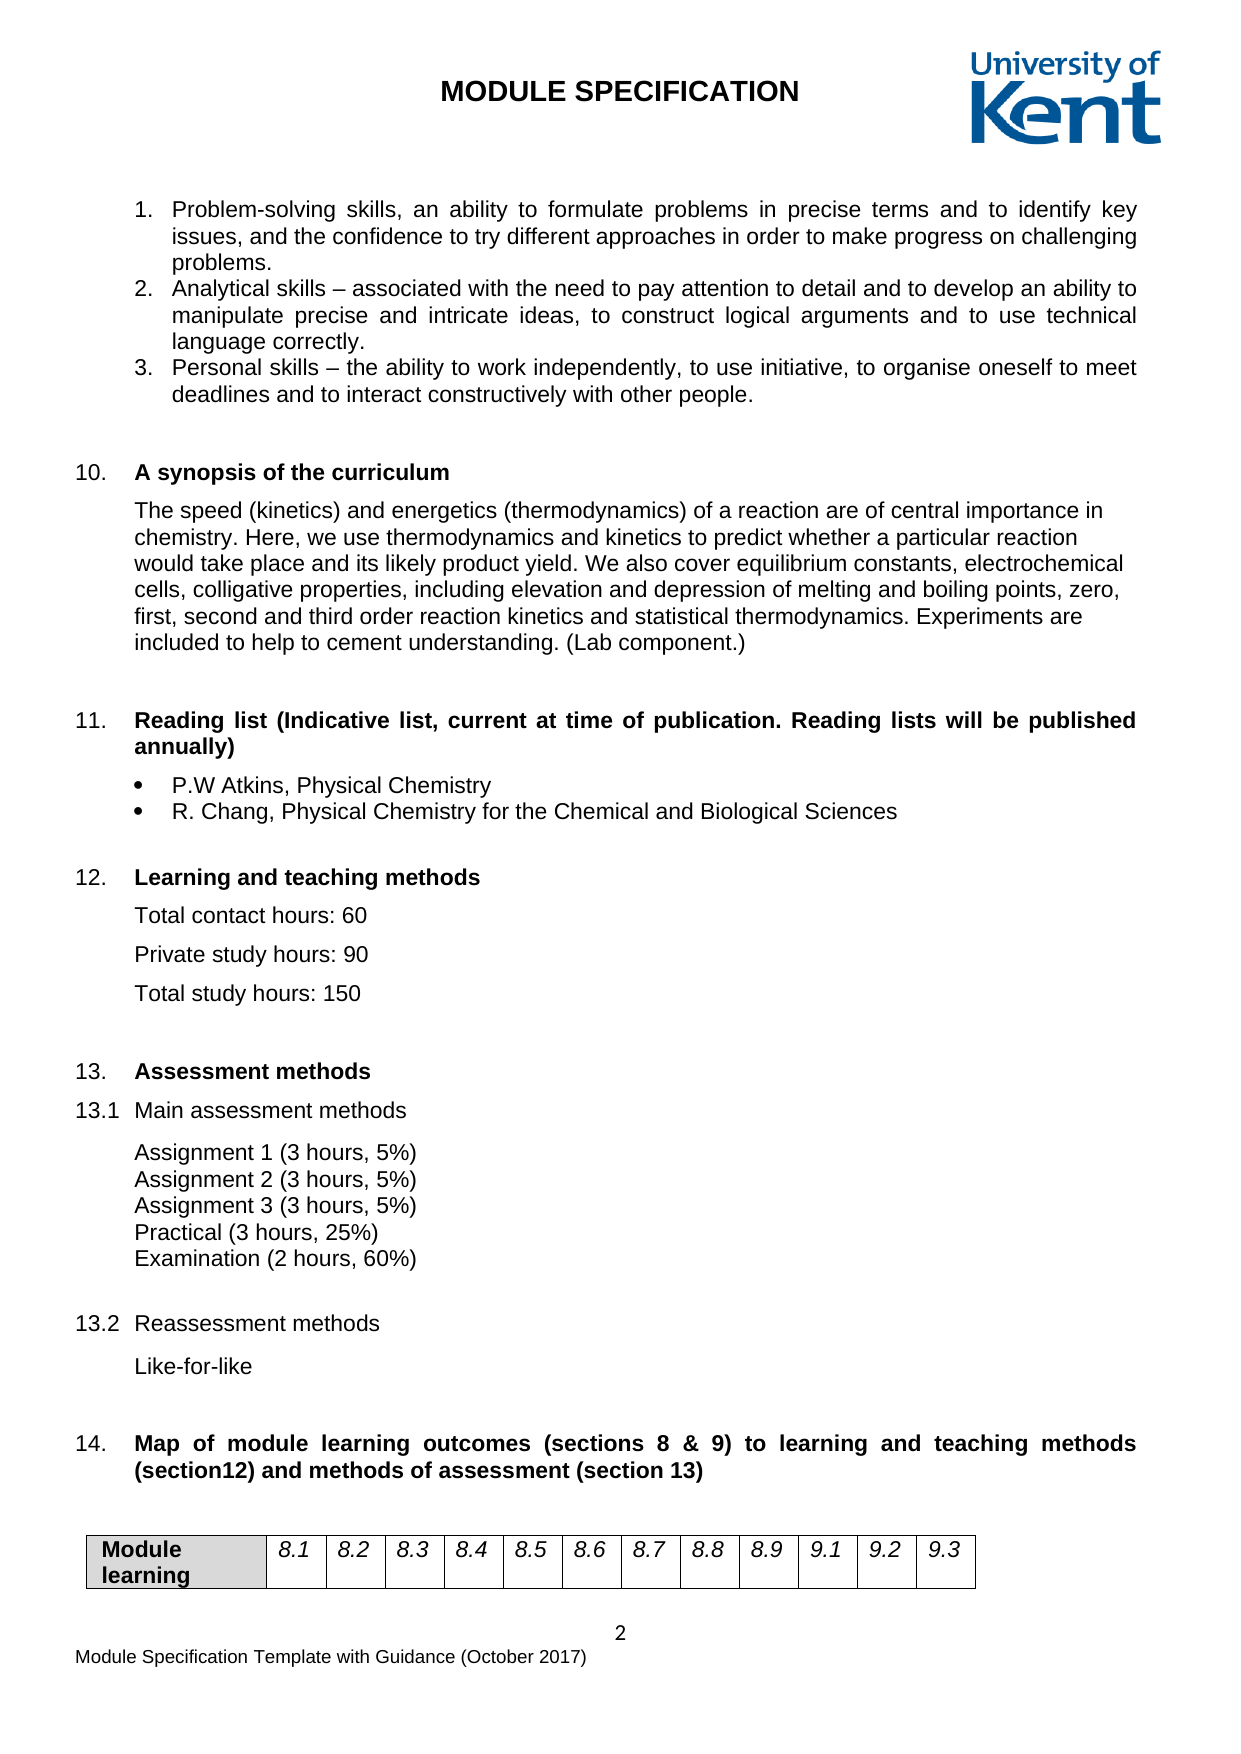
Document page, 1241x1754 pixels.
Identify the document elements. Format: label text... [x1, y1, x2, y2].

list Assessment methods [75, 1058, 1138, 1084]
list Personal skills – the ability to work independently, to use initiative, to organise oneself to meet deadlines and to interact constructively with other people. [134, 354, 1138, 407]
list Main assessment methods [75, 1097, 1165, 1123]
table_header 8.4 [445, 1536, 503, 1588]
list Problem-solving skills, an ability to formulate problems in precise terms and to identify key issues, and the confidence to try different approaches in order to make progress on challenging problems. [134, 196, 1138, 275]
list P.W Atkins, Physical Chemistry [134, 772, 1138, 798]
picture [970, 48, 1163, 145]
list Learning and teaching methods [75, 863, 1138, 890]
list Reading list (Indicative list, current at time of publication. Reading lists will be published annually) [75, 707, 1138, 759]
text Examination (2 hours, 60%) [134, 1245, 1138, 1271]
table_header 8.6 [563, 1536, 621, 1588]
text Assignment 1 (3 hours, 5%) [134, 1139, 1138, 1166]
text Assignment 2 (3 hours, 5%) [134, 1166, 1138, 1192]
table_header 8.1 [267, 1536, 326, 1588]
text Total contact hours: 60 [134, 902, 1138, 929]
list Analytical skills – associated with the need to pay attention to detail and to develop an ability to manipulate precise and intricate ideas, to construct logical arguments and to use technical language correctly. [134, 275, 1138, 354]
list A synopsis of the curriculum [75, 458, 1138, 485]
table_header 8.8 [681, 1536, 739, 1588]
table_header 8.3 [386, 1536, 444, 1588]
text Assignment 3 (3 hours, 5%) [134, 1192, 1138, 1218]
text Private study hours: 90 [134, 941, 1138, 968]
table_header 8.2 [327, 1536, 385, 1588]
table_header 9.2 [858, 1536, 916, 1588]
table_header 9.1 [799, 1536, 857, 1588]
table_header 8.9 [740, 1536, 798, 1588]
text Like-for-like [119, 1353, 1138, 1379]
table_header 8.7 [622, 1536, 680, 1588]
text 13.2 Reassessment methods [75, 1310, 1165, 1336]
text The speed (kinetics) and energetics (thermodynamics) of a reaction are of central importance in chemistry. Here, we use thermodynamics and kinetics to predict whether a particular reaction would take place and its likely product yield. We also cover equilibrium constants, electrochemical cells, colligative properties, including elevation and depression of melting and boiling points, zero, first, second and third order reaction kinetics and statistical thermodynamics. Experiments are included to help to cement understanding. (Lab component.) [134, 497, 1138, 655]
text Total study hours: 150 [134, 980, 1138, 1006]
table_header 9.3 [917, 1536, 975, 1588]
list Map of module learning outcomes (sections 8 & 9) to learning and teaching methods (section12) and methods of assessment (section 13) [75, 1430, 1138, 1483]
table_header Module learning outcome [87, 1536, 266, 1588]
list R. Chang, Physical Chemistry for the Chemical and Biological Sciences [134, 798, 1138, 825]
text Practical (3 hours, 25%) [134, 1218, 1138, 1245]
table_header 8.5 [504, 1536, 562, 1588]
